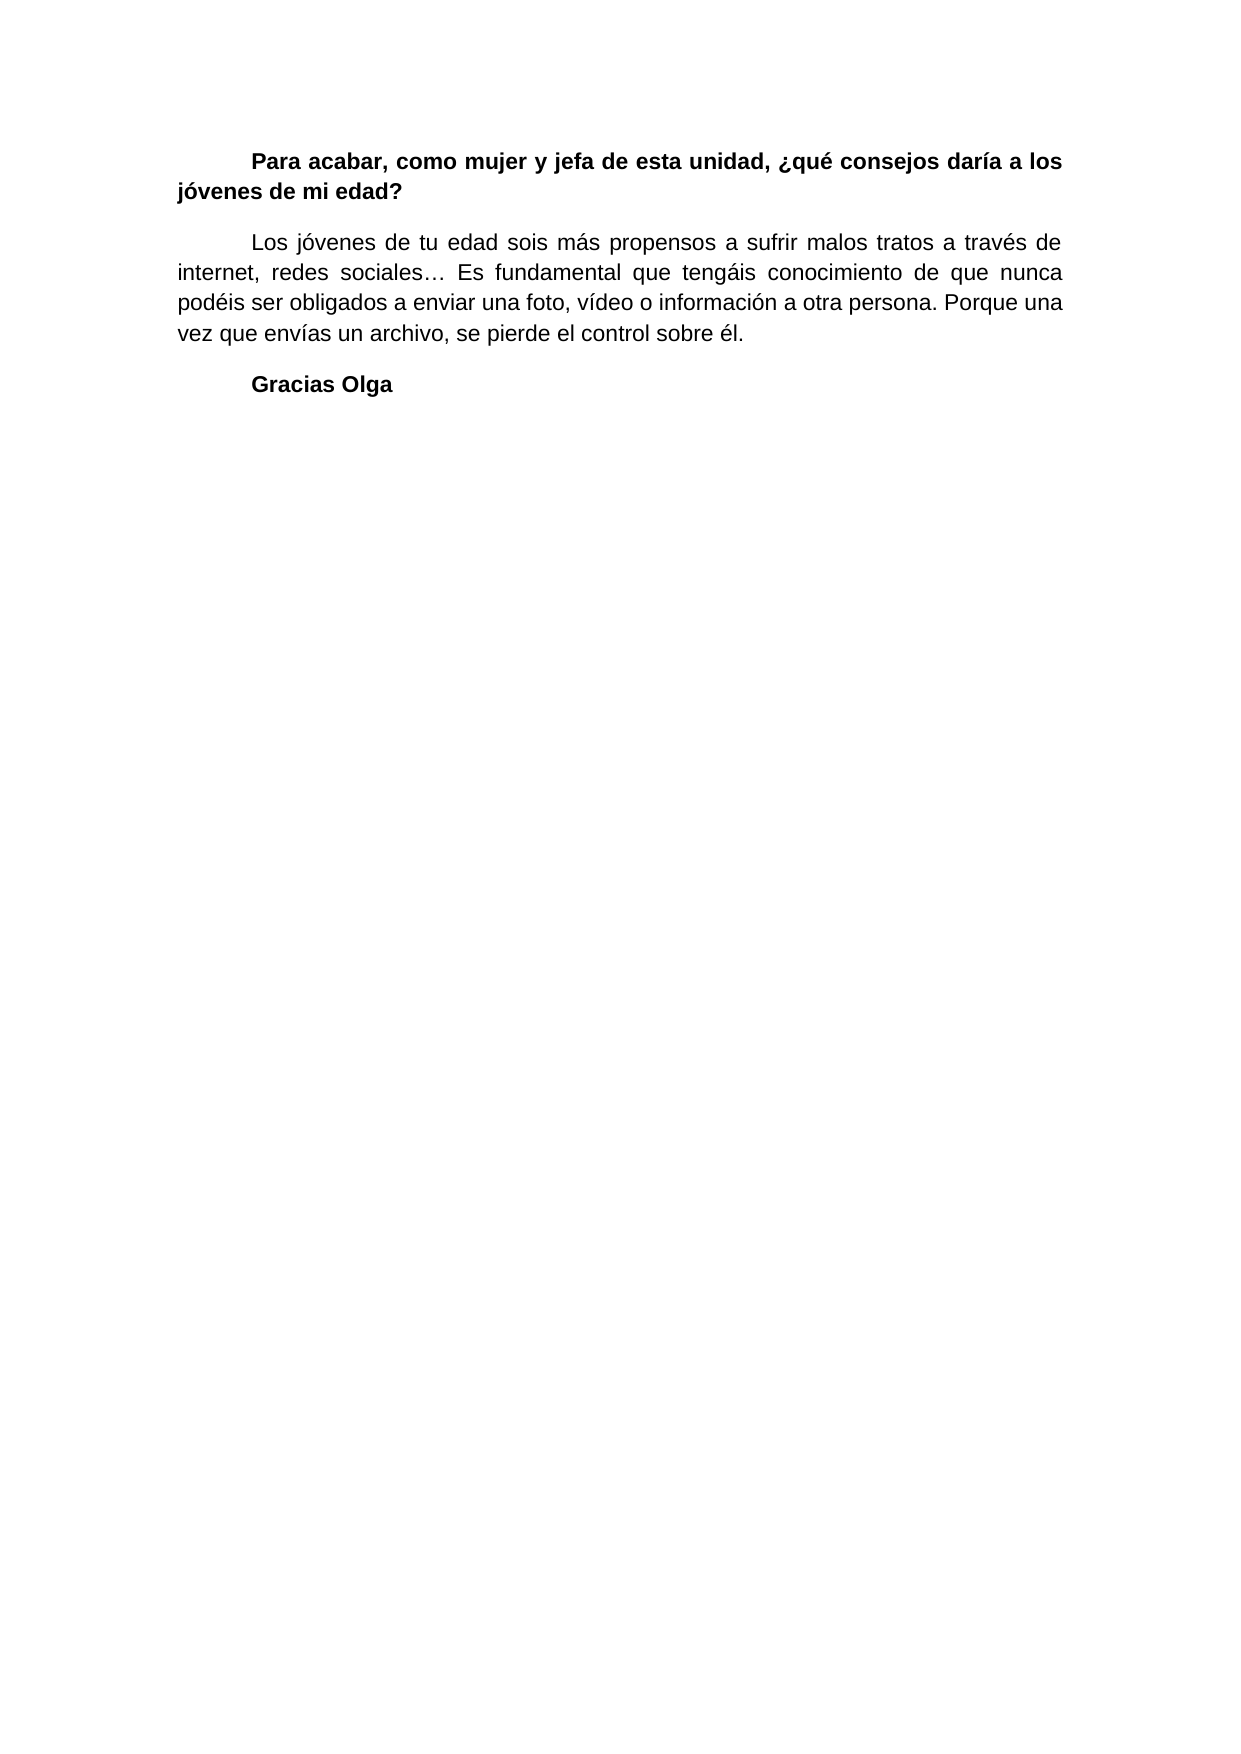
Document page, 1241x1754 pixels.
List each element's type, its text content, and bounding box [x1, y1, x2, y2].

text Para acabar, como mujer y jefa de esta unidad, ¿qué consejos daría a los jóvenes de mi edad? [177, 148, 1063, 204]
text Los jóvenes de tu edad sois más propensos a sufrir malos tratos a través de internet, redes sociales… Es fundamental que tengáis conocimiento de que nunca podéis ser obligados a enviar una foto, vídeo o información a otra persona. Porque una vez que envías un archivo, se pierde el control sobre él. [177, 229, 1063, 346]
text Gracias Olga [177, 371, 1063, 397]
